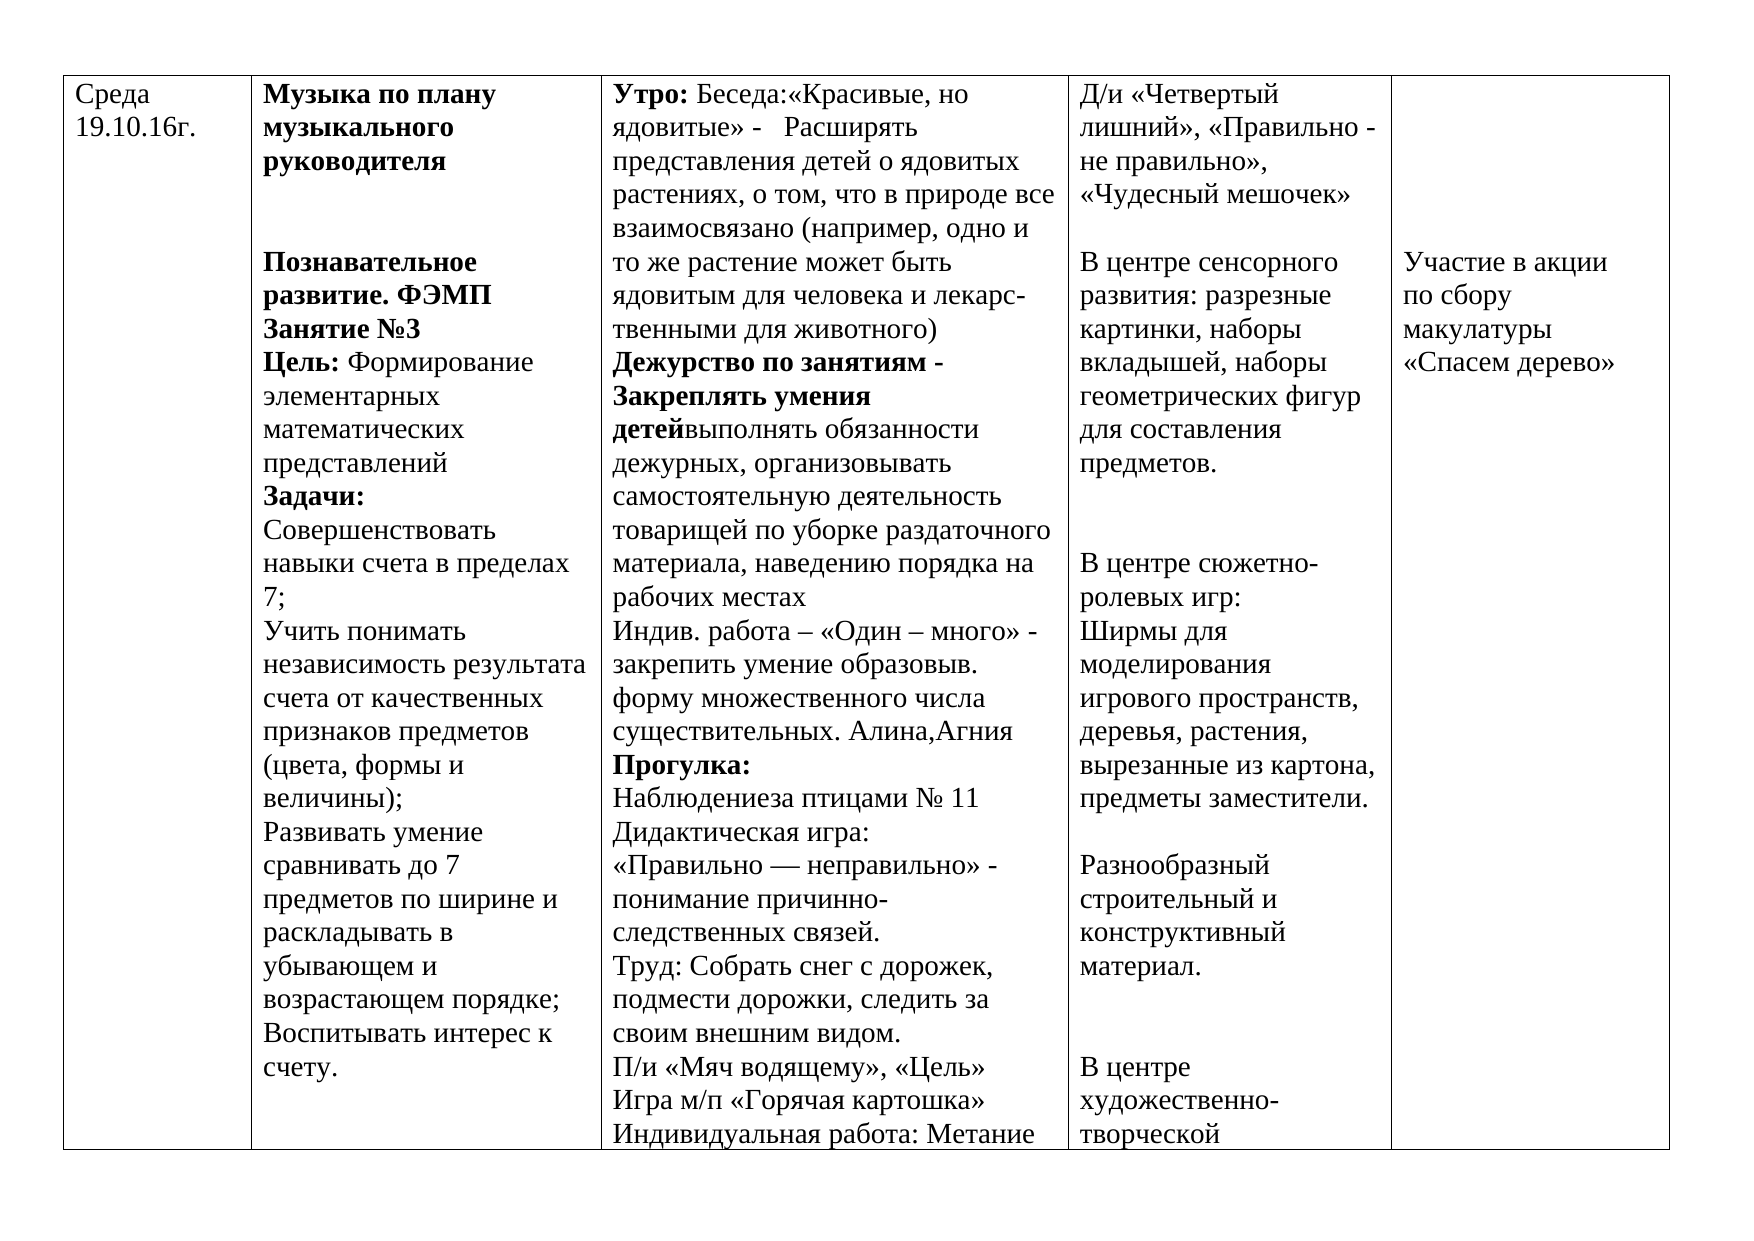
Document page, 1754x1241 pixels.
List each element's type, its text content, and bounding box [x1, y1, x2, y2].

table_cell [1069, 76, 1391, 1149]
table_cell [252, 76, 601, 1149]
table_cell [602, 76, 1068, 1149]
table_cell Среда 19.10.16г. [64, 76, 251, 1149]
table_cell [1392, 76, 1669, 1149]
